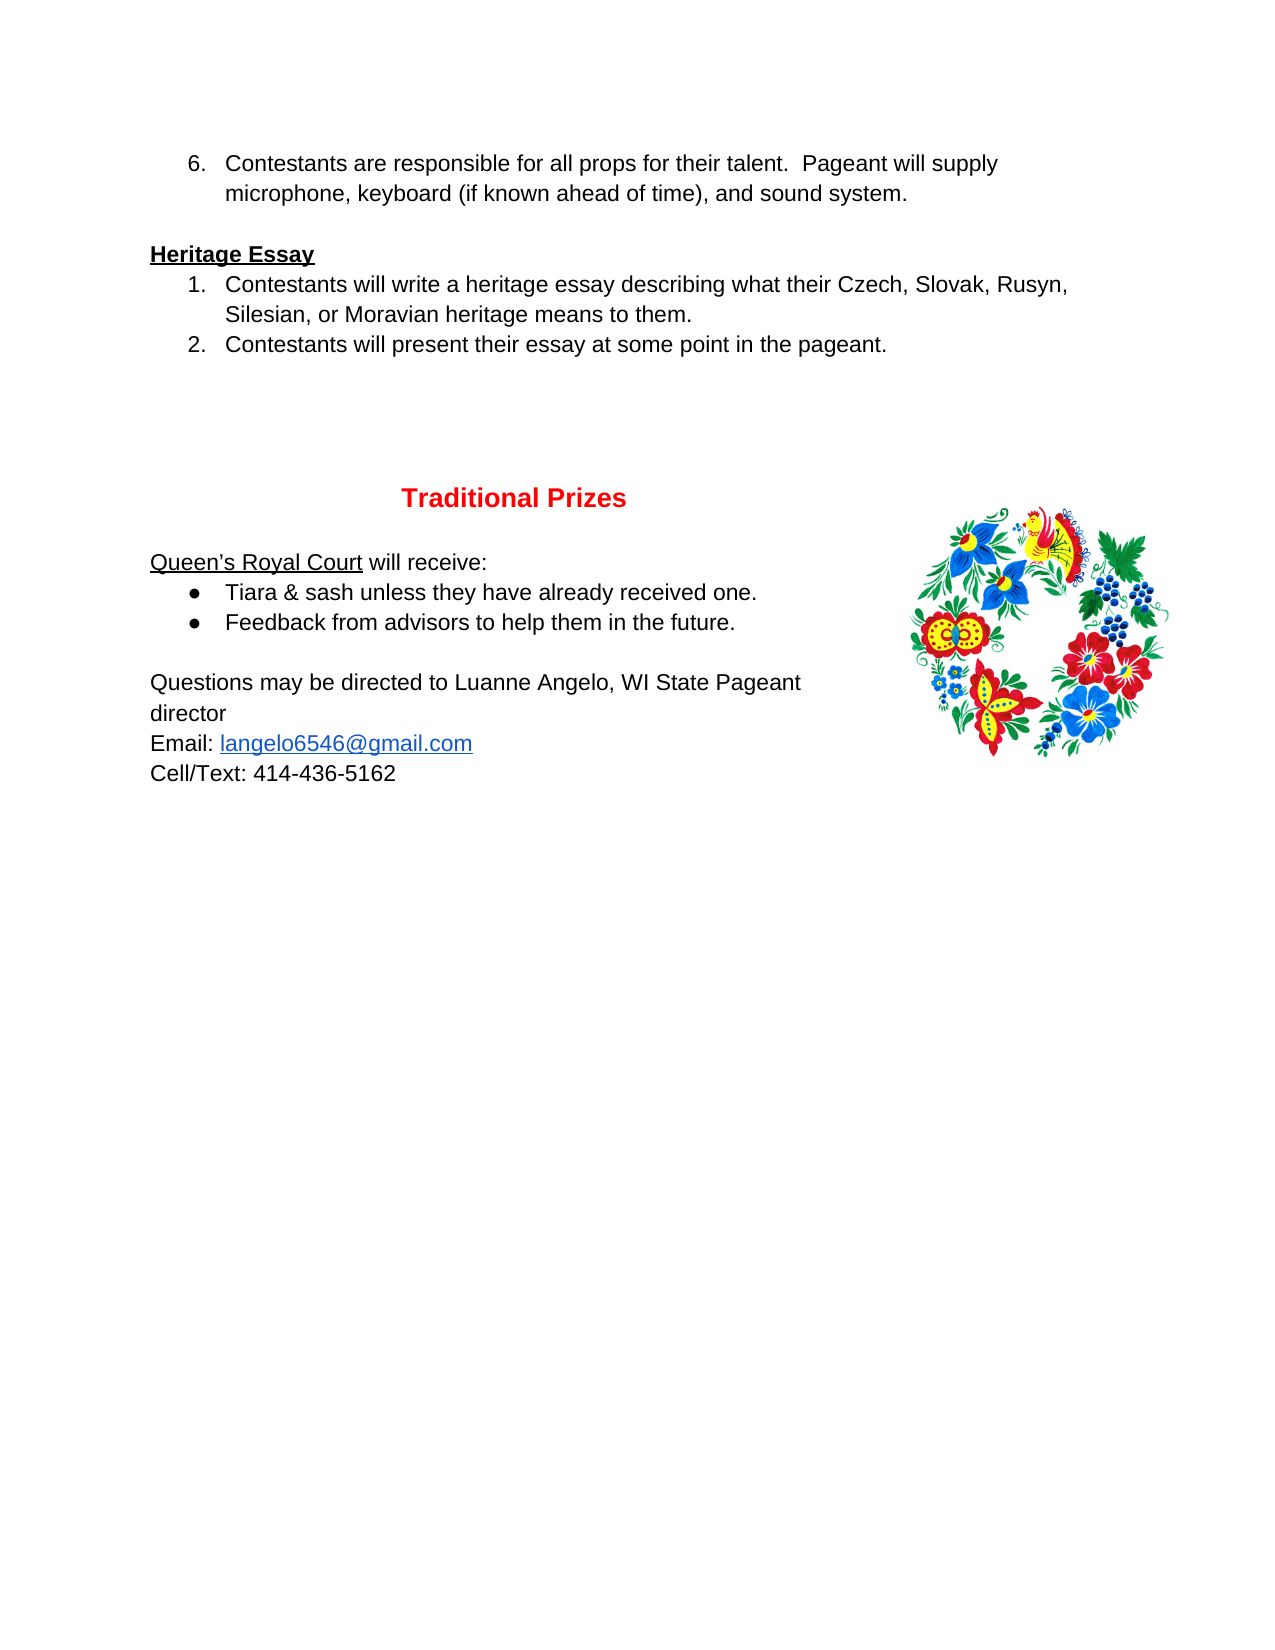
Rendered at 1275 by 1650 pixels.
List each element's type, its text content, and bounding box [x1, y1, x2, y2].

list Contestants are responsible for all props for their talent. Pageant will supply microphone, keyboard (if known ahead of time), and sound system. [187, 150, 1125, 207]
picture [896, 493, 1183, 780]
text Traditional Prizes [150, 482, 1125, 513]
text Questions may be directed to Luanne Angelo, WI State Pageant director [150, 669, 896, 726]
text Heritage Essay [150, 241, 1125, 267]
list Feedback from advisors to help them in the future. [187, 609, 896, 635]
text Email: langelo6546@gmail.com [150, 730, 896, 756]
list Tiara & sash unless they have already received one. [187, 579, 896, 605]
text Cell/Text: 414-436-5162 [150, 760, 1125, 786]
text Queen’s Royal Court will receive: [150, 548, 896, 575]
list Contestants will present their essay at some point in the pageant. [187, 331, 1125, 358]
list Contestants will write a heritage essay describing what their Czech, Slovak, Rusyn, Silesian, or Moravian heritage means to them. [187, 271, 1125, 327]
